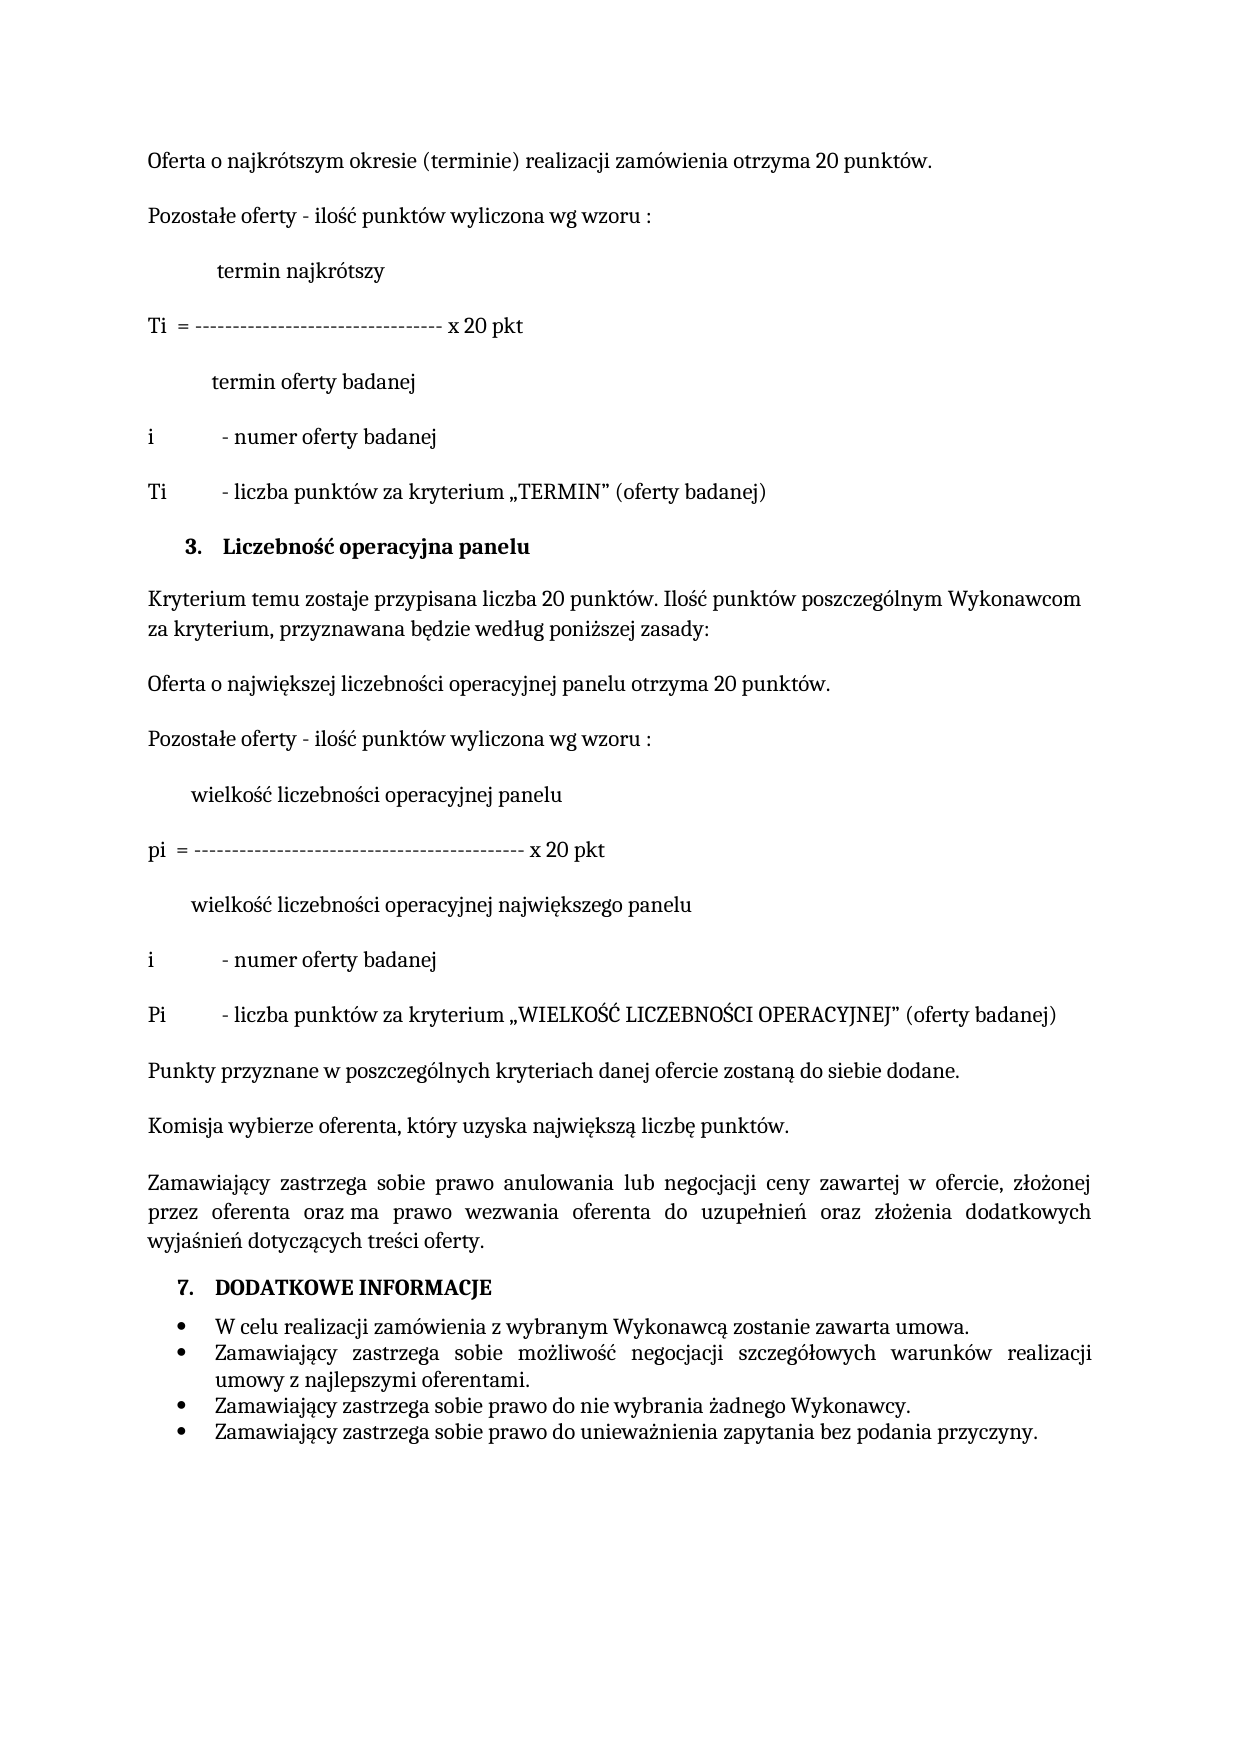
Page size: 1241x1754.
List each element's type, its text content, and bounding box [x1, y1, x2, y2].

text i - numer oferty badanej [148, 424, 1093, 450]
list DODATKOWE INFORMACJE [177, 1275, 1093, 1301]
text pi = -------------------------------------------- x 20 pkt [148, 837, 1093, 863]
list Zamawiający zastrzega sobie prawo do nie wybrania żadnego Wykonawcy. [177, 1393, 1093, 1419]
list Zamawiający zastrzega sobie możliwość negocjacji szczegółowych warunków realizacji umowy z najlepszymi oferentami. [177, 1340, 1093, 1393]
text Oferta o największej liczebności operacyjnej panelu otrzyma 20 punktów. [148, 671, 1093, 697]
text Ti - liczba punktów za kryterium „TERMIN” (oferty badanej) [148, 479, 1093, 505]
text Punkty przyznane w poszczególnych kryteriach danej ofercie zostaną do siebie dodane. [148, 1057, 1093, 1084]
text Zamawiający zastrzega sobie prawo anulowania lub negocjacji ceny zawartej w ofercie, złożonej przez oferenta oraz ma prawo wezwania oferenta do uzupełnień oraz złożenia dodatkowych wyjaśnień dotyczących treści oferty. [148, 1168, 1093, 1254]
text Pi - liczba punktów za kryterium „WIELKOŚĆ LICZEBNOŚCI OPERACYJNEJ” (oferty badanej) [148, 1002, 1093, 1028]
list Liczebność operacyjna panelu [185, 534, 1093, 561]
text Kryterium temu zostaje przypisana liczba 20 punktów. Ilość punktów poszczególnym Wykonawcom za kryterium, przyznawana będzie według poniższej zasady: [148, 586, 1093, 642]
list Zamawiający zastrzega sobie prawo do unieważnienia zapytania bez podania przyczyny. [177, 1419, 1093, 1446]
text termin oferty badanej [148, 368, 1093, 395]
text wielkość liczebności operacyjnej największego panelu [148, 892, 1093, 918]
text termin najkrótszy [148, 258, 1093, 284]
text Oferta o najkrótszym okresie (terminie) realizacji zamówienia otrzyma 20 punktów. [148, 148, 1093, 174]
text Ti = --------------------------------- x 20 pkt [148, 313, 1093, 340]
text Komisja wybierze oferenta, który uzyska największą liczbę punktów. [148, 1113, 1093, 1139]
text Pozostałe oferty - ilość punktów wyliczona wg wzoru : [148, 203, 1093, 229]
text Pozostałe oferty - ilość punktów wyliczona wg wzoru : [148, 726, 1093, 752]
list W celu realizacji zamówienia z wybranym Wykonawcą zostanie zawarta umowa. [177, 1314, 1093, 1340]
text wielkość liczebności operacyjnej panelu [148, 781, 1093, 808]
text i - numer oferty badanej [148, 947, 1093, 973]
